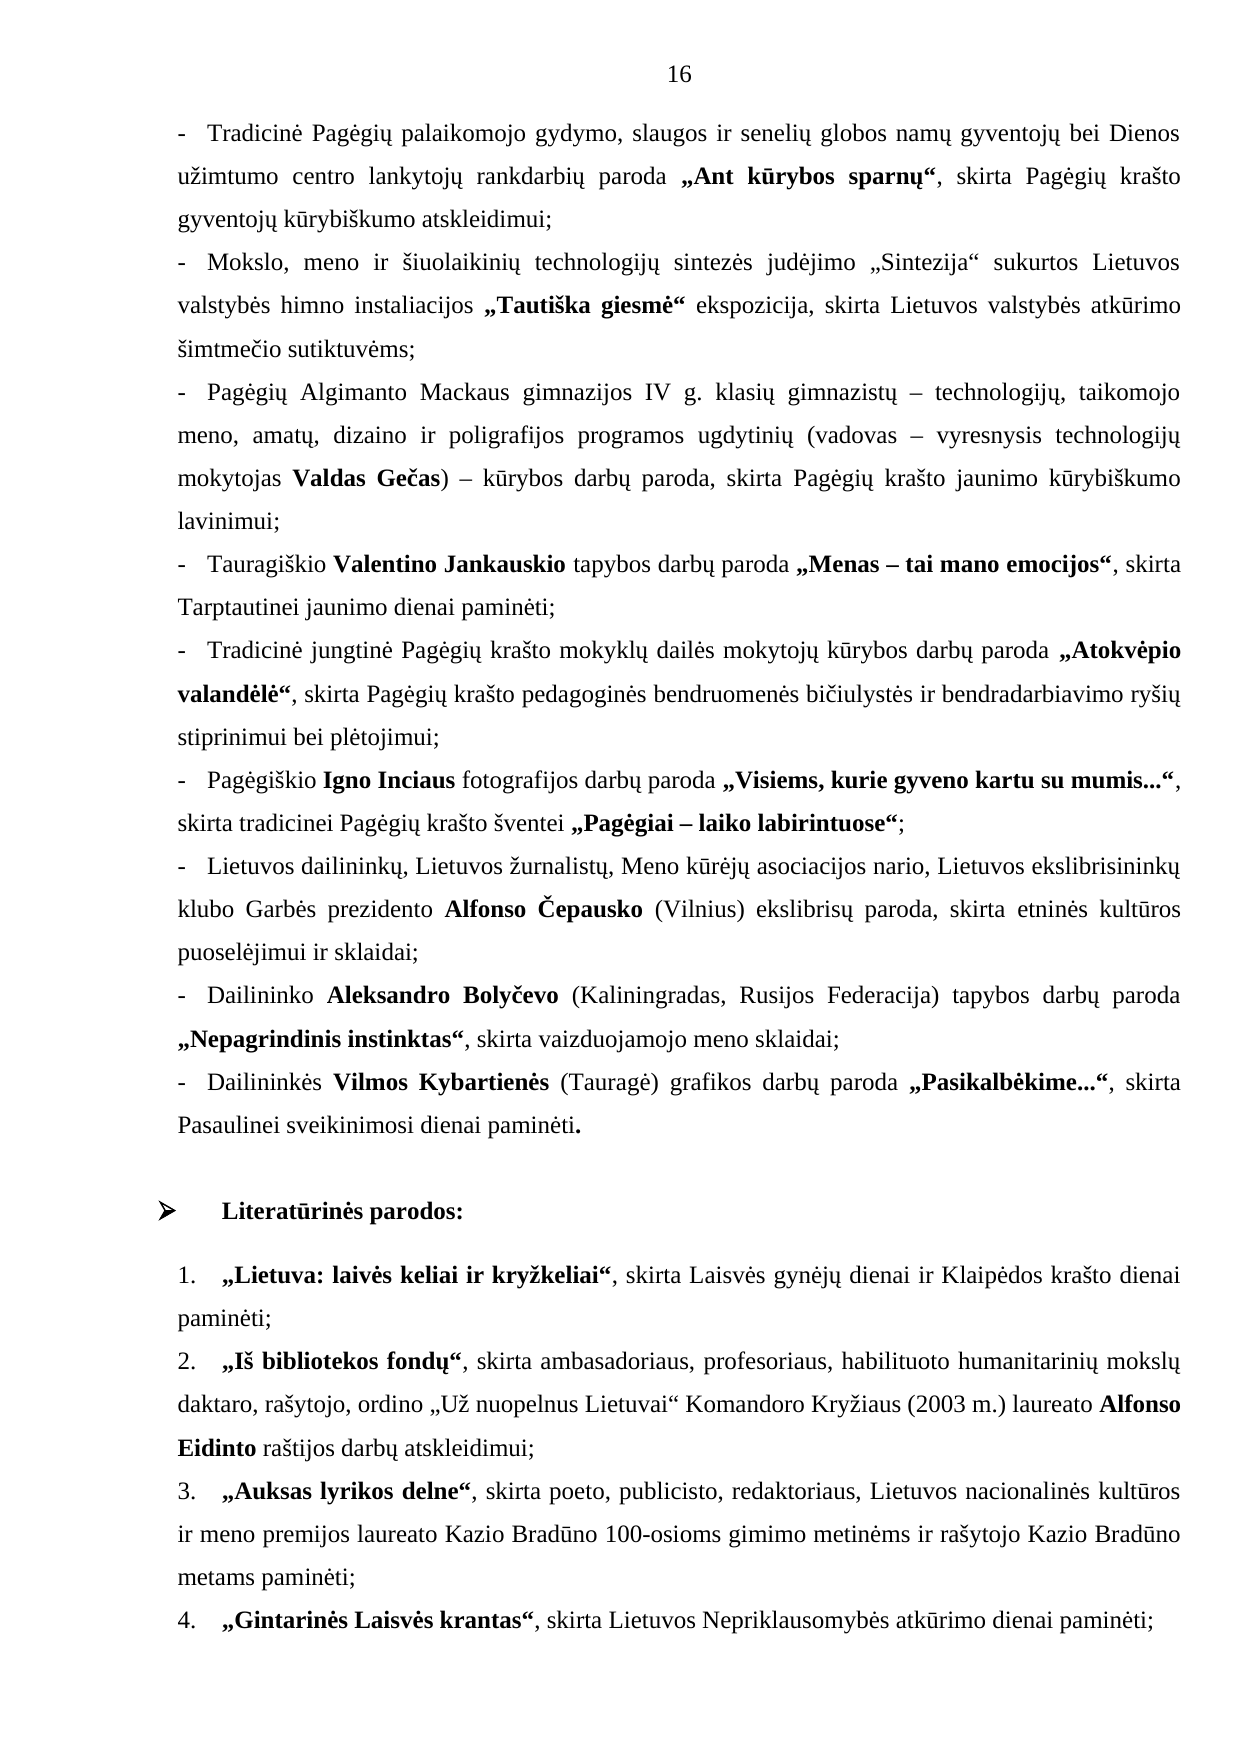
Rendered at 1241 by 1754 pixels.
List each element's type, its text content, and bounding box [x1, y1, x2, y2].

list Mokslo, meno ir šiuolaikinių technologijų sintezės judėjimo „Sintezija“ sukurtos Lietuvos valstybės himno instaliacijos „Tautiška giesmė“ ekspozicija, skirta Lietuvos valstybės atkūrimo šimtmečio sutiktuvėms; [177, 247, 1181, 362]
list Literatūrinės parodos: [177, 1196, 1181, 1225]
list Tradicinė jungtinė Pagėgių krašto mokyklų dailės mokytojų kūrybos darbų paroda „Atokvėpio valandėlė“, skirta Pagėgių krašto pedagoginės bendruomenės bičiulystės ir bendradarbiavimo ryšių stiprinimui bei plėtojimui; [177, 636, 1181, 751]
list „Lietuva: laivės keliai ir kryžkeliai“, skirta Laisvės gynėjų dienai ir Klaipėdos krašto dienai paminėti; [177, 1260, 1181, 1332]
list „Gintarinės Laisvės krantas“, skirta Lietuvos Nepriklausomybės atkūrimo dienai paminėti; [177, 1605, 1181, 1634]
list Dailininko Aleksandro Bolyčevo (Kaliningradas, Rusijos Federacija) tapybos darbų paroda „Nepagrindinis instinktas“, skirta vaizduojamojo meno sklaidai; [177, 981, 1181, 1052]
list Pagėgių Algimanto Mackaus gimnazijos IV g. klasių gimnazistų – technologijų, taikomojo meno, amatų, dizaino ir poligrafijos programos ugdytinių (vadovas – vyresnysis technologijų mokytojas Valdas Gečas) – kūrybos darbų paroda, skirta Pagėgių krašto jaunimo kūrybiškumo lavinimui; [177, 377, 1181, 535]
list Tradicinė Pagėgių palaikomojo gydymo, slaugos ir senelių globos namų gyventojų bei Dienos užimtumo centro lankytojų rankdarbių paroda „Ant kūrybos sparnų“, skirta Pagėgių krašto gyventojų kūrybiškumo atskleidimui; [177, 118, 1181, 233]
list Dailininkės Vilmos Kybartienės (Tauragė) grafikos darbų paroda „Pasikalbėkime...“, skirta Pasaulinei sveikinimosi dienai paminėti. [177, 1067, 1181, 1139]
list Pagėgiškio Igno Inciaus fotografijos darbų paroda „Visiems, kurie gyveno kartu su mumis...“, skirta tradicinei Pagėgių krašto šventei „Pagėgiai – laiko labirintuose“; [177, 765, 1181, 837]
list Lietuvos dailininkų, Lietuvos žurnalistų, Meno kūrėjų asociacijos nario, Lietuvos ekslibrisininkų klubo Garbės prezidento Alfonso Čepausko (Vilnius) ekslibrisų paroda, skirta etninės kultūros puoselėjimui ir sklaidai; [177, 851, 1181, 966]
list „Iš bibliotekos fondų“, skirta ambasadoriaus, profesoriaus, habilituoto humanitarinių mokslų daktaro, rašytojo, ordino „Už nuopelnus Lietuvai“ Komandoro Kryžiaus (2003 m.) laureato Alfonso Eidinto raštijos darbų atskleidimui; [177, 1346, 1181, 1461]
list „Auksas lyrikos delne“, skirta poeto, publicisto, redaktoriaus, Lietuvos nacionalinės kultūros ir meno premijos laureato Kazio Bradūno 100-osioms gimimo metinėms ir rašytojo Kazio Bradūno metams paminėti; [177, 1476, 1181, 1591]
list Tauragiškio Valentino Jankauskio tapybos darbų paroda „Menas – tai mano emocijos“, skirta Tarptautinei jaunimo dienai paminėti; [177, 549, 1181, 621]
